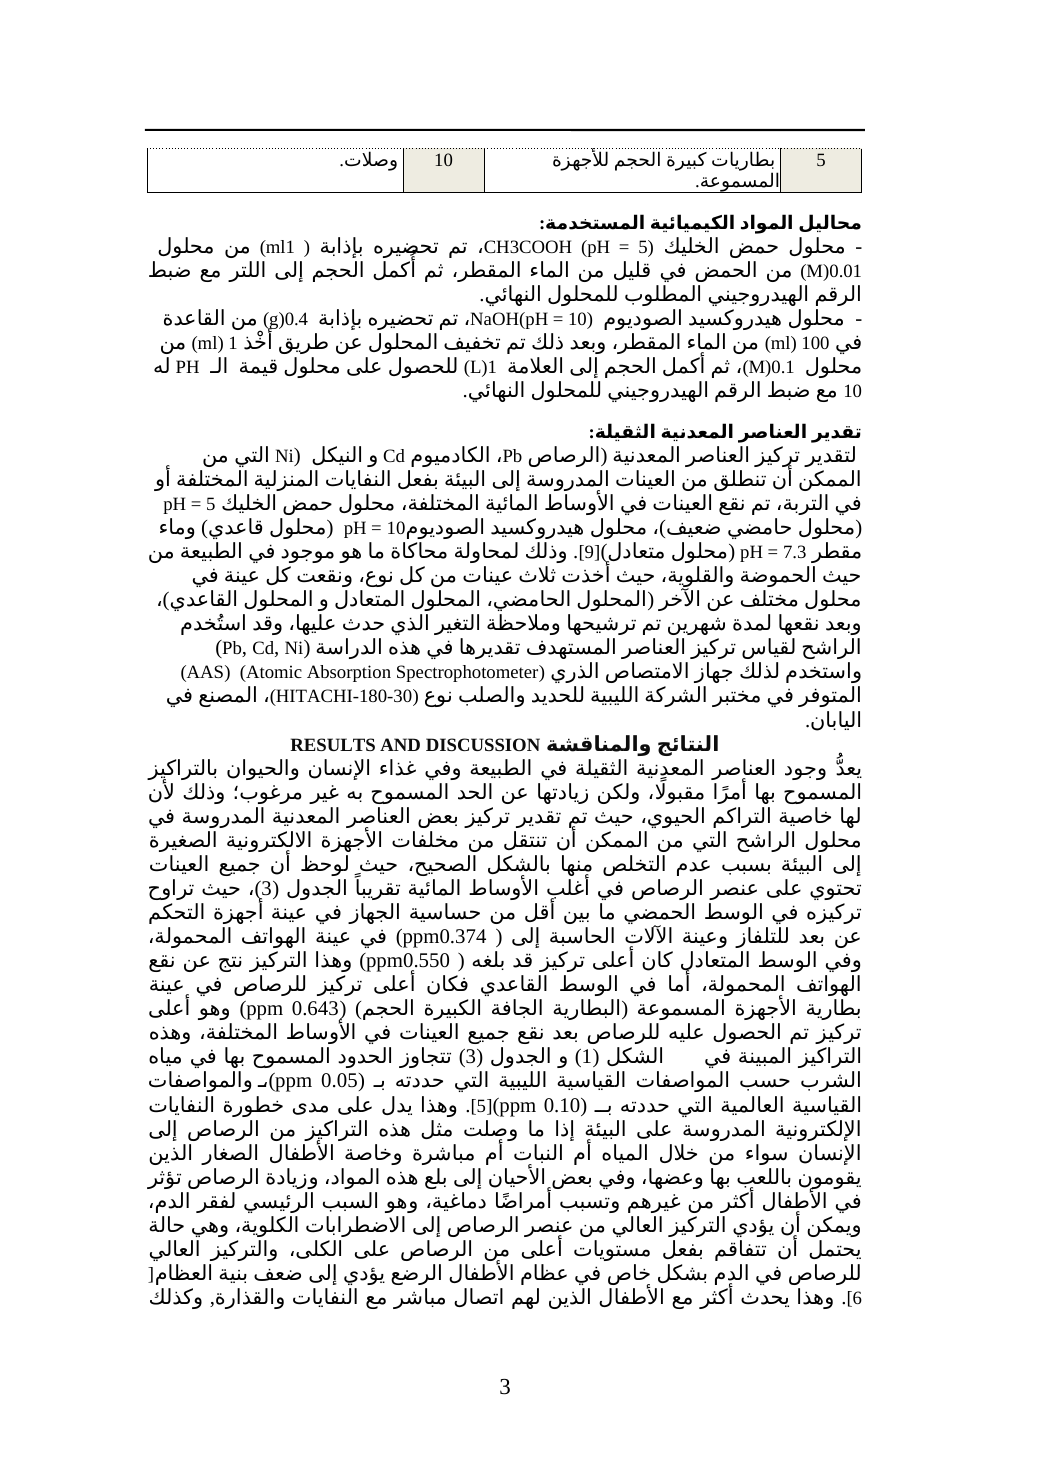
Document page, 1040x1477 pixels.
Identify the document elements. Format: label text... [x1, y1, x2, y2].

text محاليل المواد الكيميائية المستخدمة: [148, 212, 862, 234]
text - محلول هيدروكسيد الصوديوم NaOH(pH = 10)، تم تحضيره بإذابة g)0.4) من القاعدة في ml) 100) من الماء المقطر، وبعد ذلك تم تخفيف المحلول عن طريق أخْذ ml) 1) من محلول M)0.1)، ثم أكمل الحجم إلى العلامة L)1) للحصول على محلول قيمة الـ PH له 10 مع ضبط الرقم الهيدروجيني للمحلول النهائي. [148, 306, 862, 402]
table_cell بطاريات كبيرة الحجم للأجهزة المسموعة. [485, 148, 780, 192]
table_cell وصلات. [148, 148, 403, 192]
text تقدير العناصر المعدنية الثقيلة: [148, 421, 862, 443]
text لتقدير تركيز العناصر المعدنية (الرصاص Pb، الكادميوم Cd و النيكل (Ni التي من الممكن أن تنطلق من العينات المدروسة إلى البيئة بفعل النفايات المنزلية المختلفة أو في التربة، تم نقع العينات في الأوساط المائية المختلفة، محلول حمض الخليك pH = 5 (محلول حامضي ضعيف)، محلول هيدروكسيد الصوديومpH = 10 (محلول قاعدي) وماء مقطر pH = 7.3 (محلول متعادل)[9]. وذلك لمحاولة محاكاة ما هو موجود في الطبيعة من حيث الحموضة والقلوية، حيث أخذت ثلاث عينات من كل نوع، ونقعت كل عينة في محلول مختلف عن الآخر (المحلول الحامضي، المحلول المتعادل و المحلول القاعدي)، وبعد نقعها لمدة شهرين تم ترشيحها وملاحظة التغير الذي حدث عليها، وقد استُخدم الراشح لقياس تركيز العناصر المستهدف تقديرها في هذه الدراسة (Pb, Cd, Ni) واستخدم لذلك جهاز الامتصاص الذري (Atomic Absorption Spectrophotometer) (AAS) المتوفر في مختبر الشركة الليبية للحديد والصلب نوع (HITACHI-180-30)، المصنع في اليابان. [148, 443, 862, 732]
table_cell 5 [781, 148, 861, 192]
table_cell 10 [404, 148, 484, 192]
text النتائج والمناقشة RESULTS AND DISCUSSION [148, 732, 862, 756]
text - محلول حمض الخليك CH3COOH (pH = 5)، تم تحضيره بإذابة ( ml1) من محلول M)0.01) من الحمض في قليل من الماء المقطر، ثم أُكمل الحجم إلى اللتر مع ضبط الرقم الهيدروجيني المطلوب للمحلول النهائي. [148, 234, 862, 306]
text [148, 756, 862, 1309]
